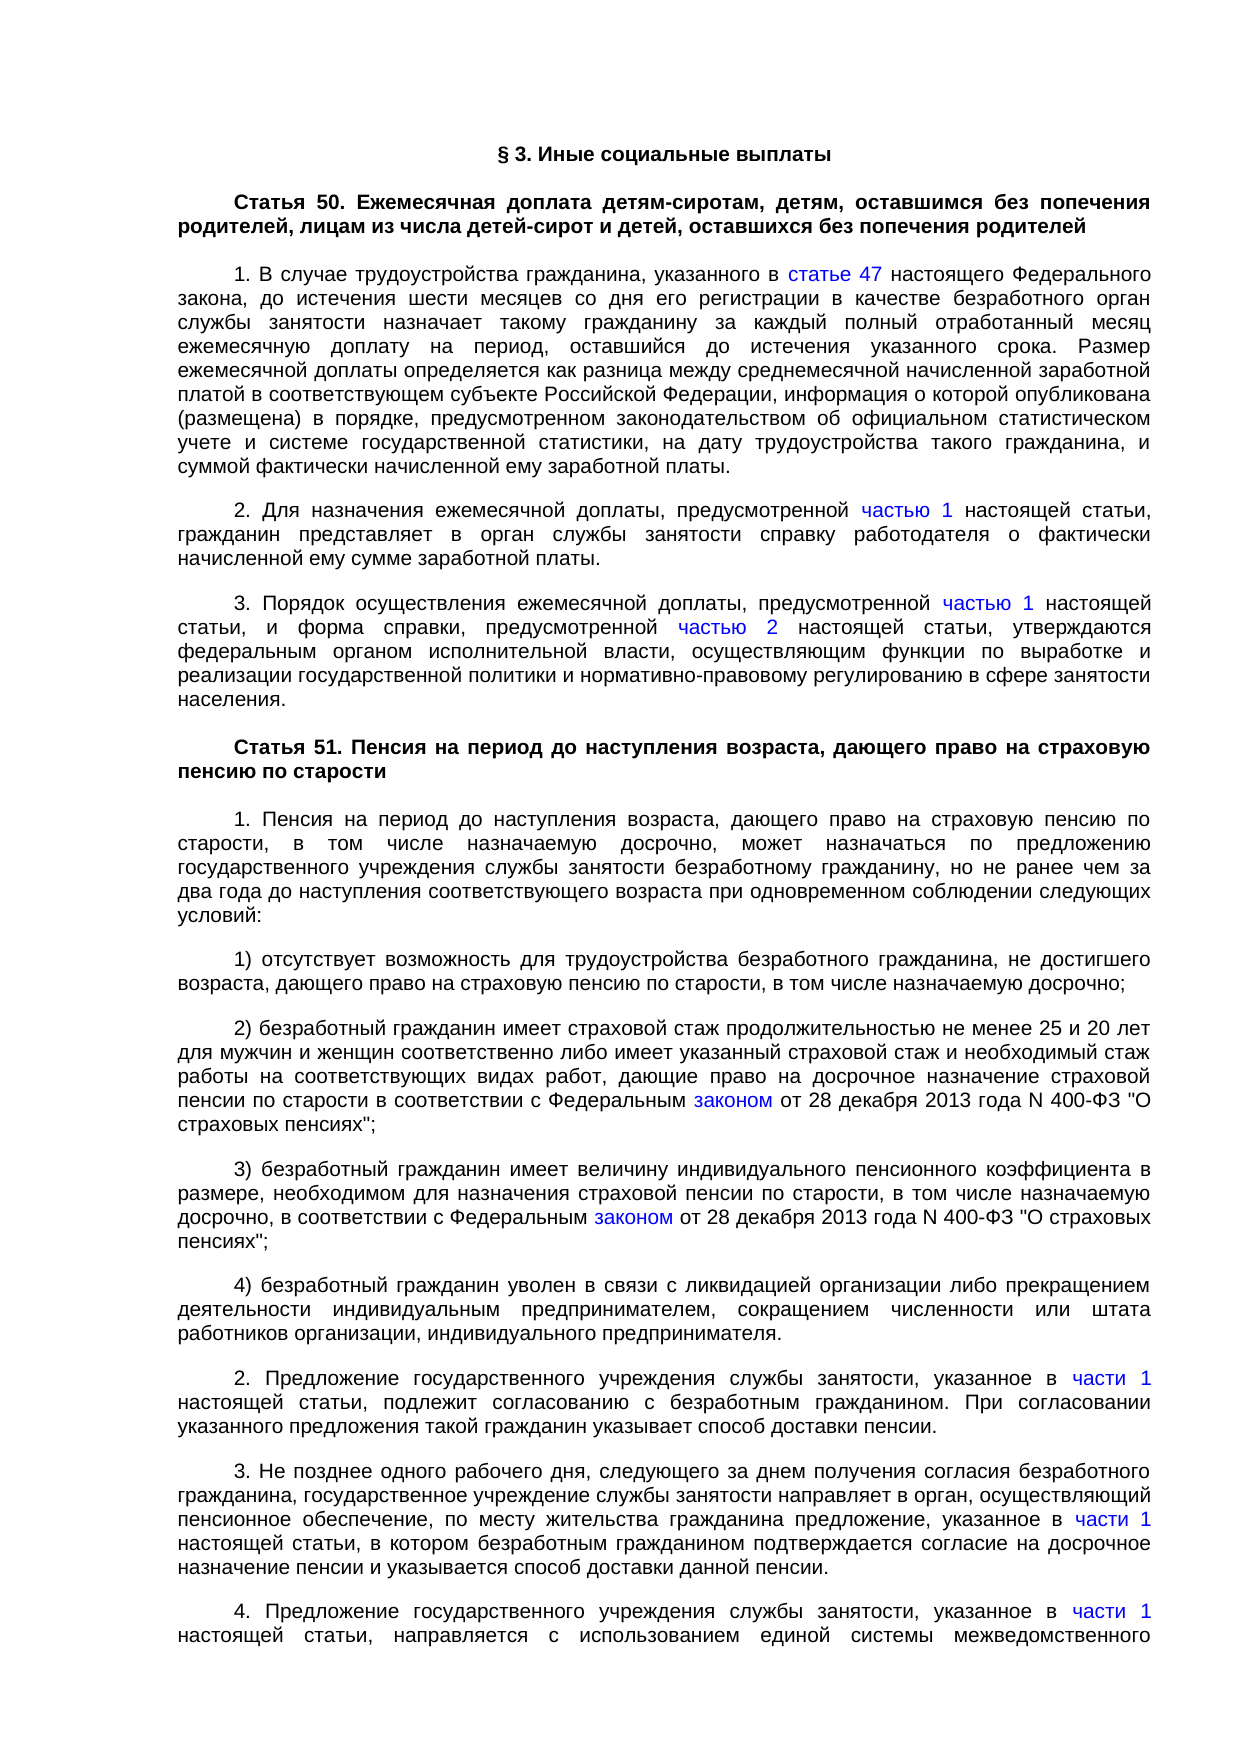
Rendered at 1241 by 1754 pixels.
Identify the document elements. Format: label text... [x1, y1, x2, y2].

text 2. Для назначения ежемесячной доплаты, предусмотренной частью 1 настоящей статьи, гражданин представляет в орган службы занятости справку работодателя о фактически начисленной ему сумме заработной платы. [177, 498, 1152, 570]
title Статья 50. Ежемесячная доплата детям-сиротам, детям, оставшимся без попечения родителей, лицам из числа детей-сирот и детей, оставшихся без попечения родителей [177, 190, 1152, 238]
text 4) безработный гражданин уволен в связи с ликвидацией организации либо прекращением деятельности индивидуальным предпринимателем, сокращением численности или штата работников организации, индивидуального предпринимателя. [177, 1273, 1152, 1345]
title Статья 51. Пенсия на период до наступления возраста, дающего право на страховую пенсию по старости [177, 735, 1152, 783]
text 1) отсутствует возможность для трудоустройства безработного гражданина, не достигшего возраста, дающего право на страховую пенсию по старости, в том числе назначаемую досрочно; [177, 947, 1152, 995]
text 3. Не позднее одного рабочего дня, следующего за днем получения согласия безработного гражданина, государственное учреждение службы занятости направляет в орган, осуществляющий пенсионное обеспечение, по месту жительства гражданина предложение, указанное в части 1 настоящей статьи, в котором безработным гражданином подтверждается согласие на досрочное назначение пенсии и указывается способ доставки данной пенсии. [177, 1459, 1152, 1578]
title § 3. Иные социальные выплаты [177, 142, 1152, 166]
text 1. В случае трудоустройства гражданина, указанного в статье 47 настоящего Федерального закона, до истечения шести месяцев со дня его регистрации в качестве безработного орган службы занятости назначает такому гражданину за каждый полный отработанный месяц ежемесячную доплату на период, оставшийся до истечения указанного срока. Размер ежемесячной доплаты определяется как разница между среднемесячной начисленной заработной платой в соответствующем субъекте Российской Федерации, информация о которой опубликована (размещена) в порядке, предусмотренном законодательством об официальном статистическом учете и системе государственной статистики, на дату трудоустройства такого гражданина, и суммой фактически начисленной ему заработной платы. [177, 262, 1152, 477]
text 1. Пенсия на период до наступления возраста, дающего право на страховую пенсию по старости, в том числе назначаемую досрочно, может назначаться по предложению государственного учреждения службы занятости безработному гражданину, но не ранее чем за два года до наступления соответствующего возраста при одновременном соблюдении следующих условий: [177, 807, 1152, 926]
text 3. Порядок осуществления ежемесячной доплаты, предусмотренной частью 1 настоящей статьи, и форма справки, предусмотренной частью 2 настоящей статьи, утверждаются федеральным органом исполнительной власти, осуществляющим функции по выработке и реализации государственной политики и нормативно-правовому регулированию в сфере занятости населения. [177, 591, 1152, 711]
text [177, 1599, 1152, 1647]
text 2. Предложение государственного учреждения службы занятости, указанное в части 1 настоящей статьи, подлежит согласованию с безработным гражданином. При согласовании указанного предложения такой гражданин указывает способ доставки пенсии. [177, 1366, 1152, 1438]
text 2) безработный гражданин имеет страховой стаж продолжительностью не менее 25 и 20 лет для мужчин и женщин соответственно либо имеет указанный страховой стаж и необходимый стаж работы на соответствующих видах работ, дающие право на досрочное назначение страховой пенсии по старости в соответствии с Федеральным законом от 28 декабря 2013 года N 400-ФЗ "О страховых пенсиях"; [177, 1016, 1152, 1136]
text 3) безработный гражданин имеет величину индивидуального пенсионного коэффициента в размере, необходимом для назначения страховой пенсии по старости, в том числе назначаемую досрочно, в соответствии с Федеральным законом от 28 декабря 2013 года N 400-ФЗ "О страховых пенсиях"; [177, 1157, 1152, 1252]
